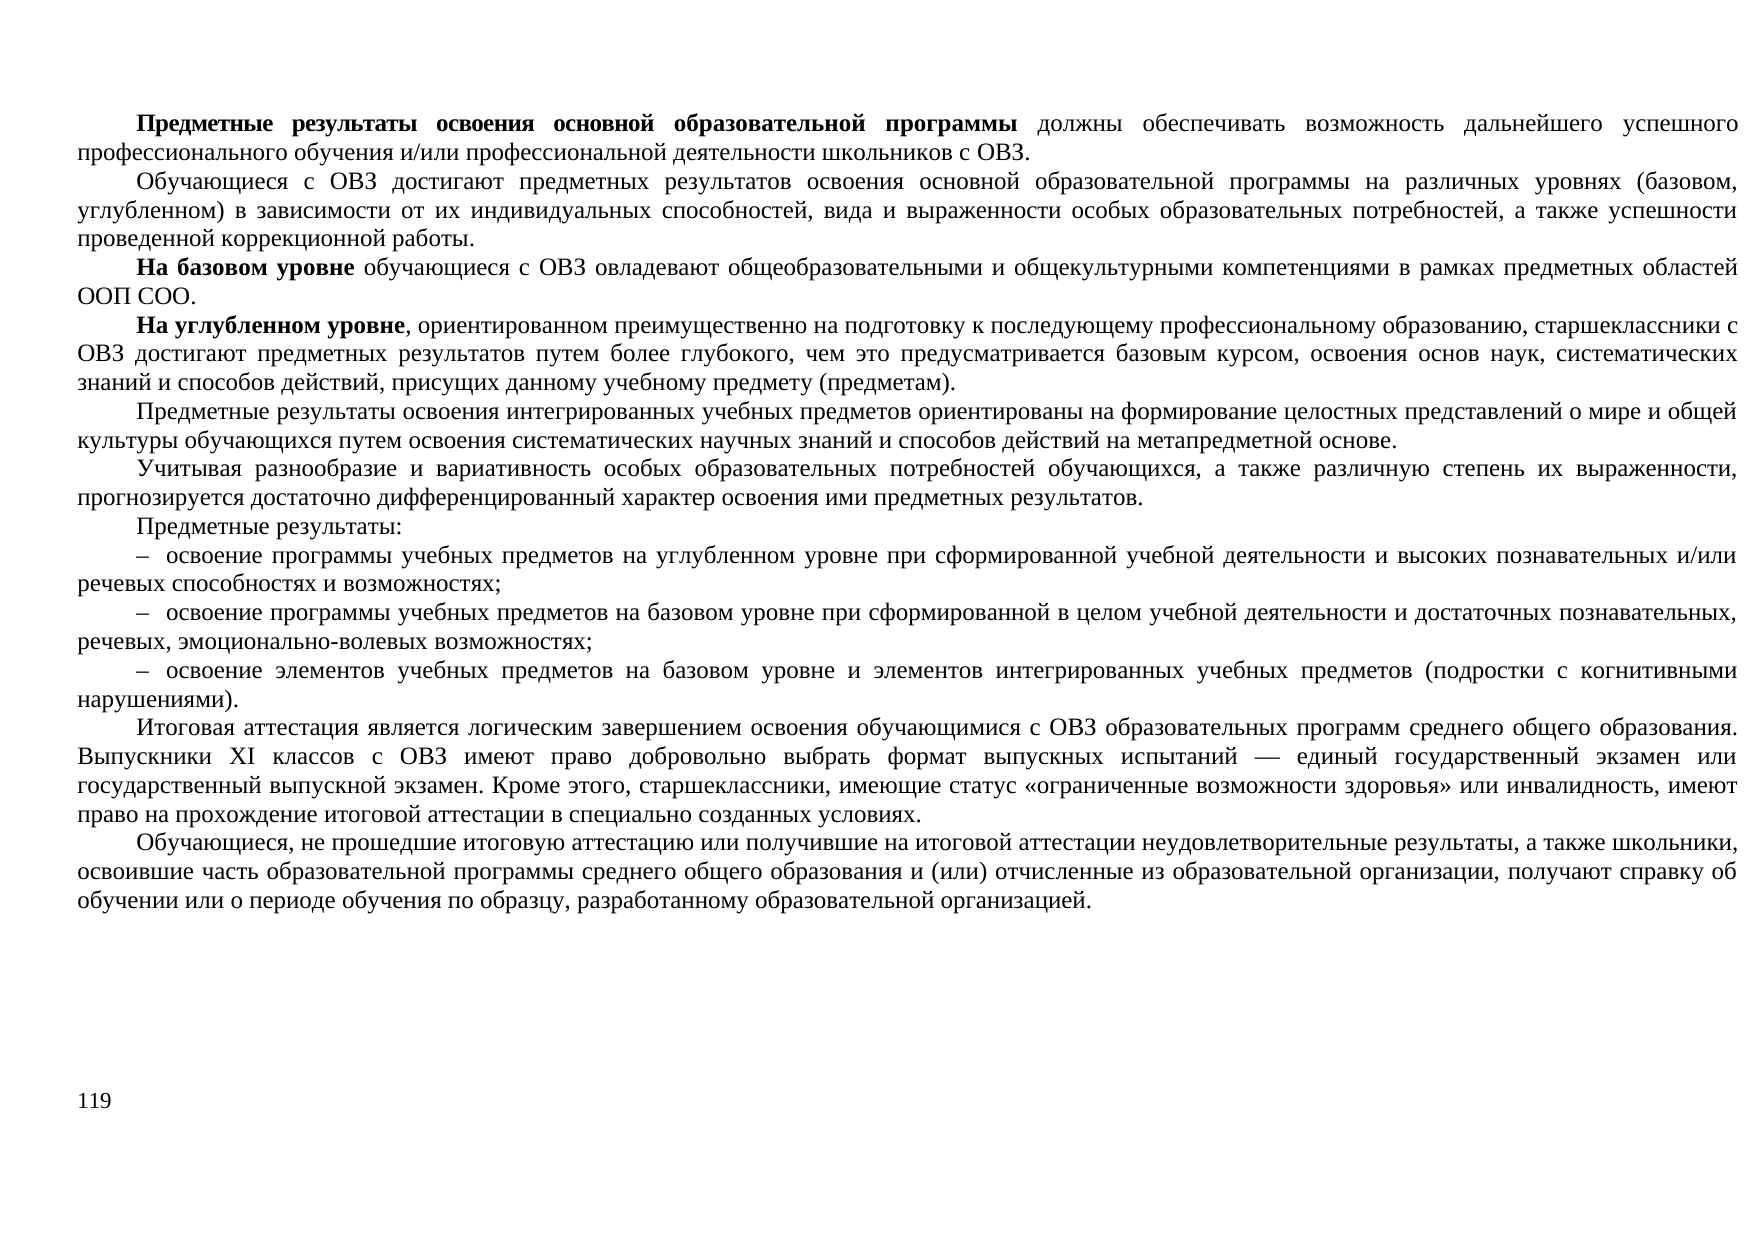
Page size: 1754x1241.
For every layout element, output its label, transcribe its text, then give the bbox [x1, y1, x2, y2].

list освоение элементов учебных предметов на базовом уровне и элементов интегрированных учебных предметов (подростки с когнитивными нарушениями). [77, 655, 1739, 712]
list освоение программы учебных предметов на углубленном уровне при сформированной учебной деятельности и высоких познавательных и/или речевых способностях и возможностях; [77, 540, 1739, 597]
text На базовом уровне обучающиеся с ОВЗ овладевают общеобразовательными и общекультурными компетенциями в рамках предметных областей ООП СОО. [77, 252, 1739, 310]
list освоение программы учебных предметов на базовом уровне при сформированной в целом учебной деятельности и достаточных познавательных, речевых, эмоционально-волевых возможностях; [77, 597, 1739, 655]
text Предметные результаты: [77, 511, 1739, 540]
text Учитывая разнообразие и вариативность особых образовательных потребностей обучающихся, а также различную степень их выраженности, прогнозируется достаточно дифференцированный характер освоения ими предметных результатов. [77, 453, 1739, 511]
text Итоговая аттестация является логическим завершением освоения обучающимися с ОВЗ образовательных программ среднего общего образования. Выпускники XI классов с ОВЗ имеют право добровольно выбрать формат выпускных испытаний — единый государственный экзамен или государственный выпускной экзамен. Кроме этого, старшеклассники, имеющие статус «ограниченные возможности здоровья» или инвалидность, имеют право на прохождение итоговой аттестации в специально созданных условиях. [77, 712, 1739, 827]
text Предметные результаты освоения интегрированных учебных предметов ориентированы на формирование целостных представлений о мире и общей культуры обучающихся путем освоения систематических научных знаний и способов действий на метапредметной основе. [77, 396, 1739, 453]
text Обучающиеся с ОВЗ достигают предметных результатов освоения основной образовательной программы на различных уровнях (базовом, углубленном) в зависимости от их индивидуальных способностей, вида и выраженности особых образовательных потребностей, а также успешности проведенной коррекционной работы. [77, 166, 1739, 252]
text Предметные результаты освоения основной образовательной программы должны обеспечивать возможность дальнейшего успешного профессионального обучения и/или профессиональной деятельности школьников с ОВЗ. [77, 108, 1739, 166]
text Обучающиеся, не прошедшие итоговую аттестацию или получившие на итоговой аттестации неудовлетворительные результаты, а также школьники, освоившие часть образовательной программы среднего общего образования и (или) отчисленные из образовательной организации, получают справку об обучении или о периоде обучения по образцу, разработанному образовательной организацией. [77, 827, 1739, 914]
text На углубленном уровне, ориентированном преимущественно на подготовку к последующему профессиональному образованию, старшеклассники с ОВЗ достигают предметных результатов путем более глубокого, чем это предусматривается базовым курсом, освоения основ наук, систематических знаний и способов действий, присущих данному учебному предмету (предметам). [77, 310, 1739, 396]
